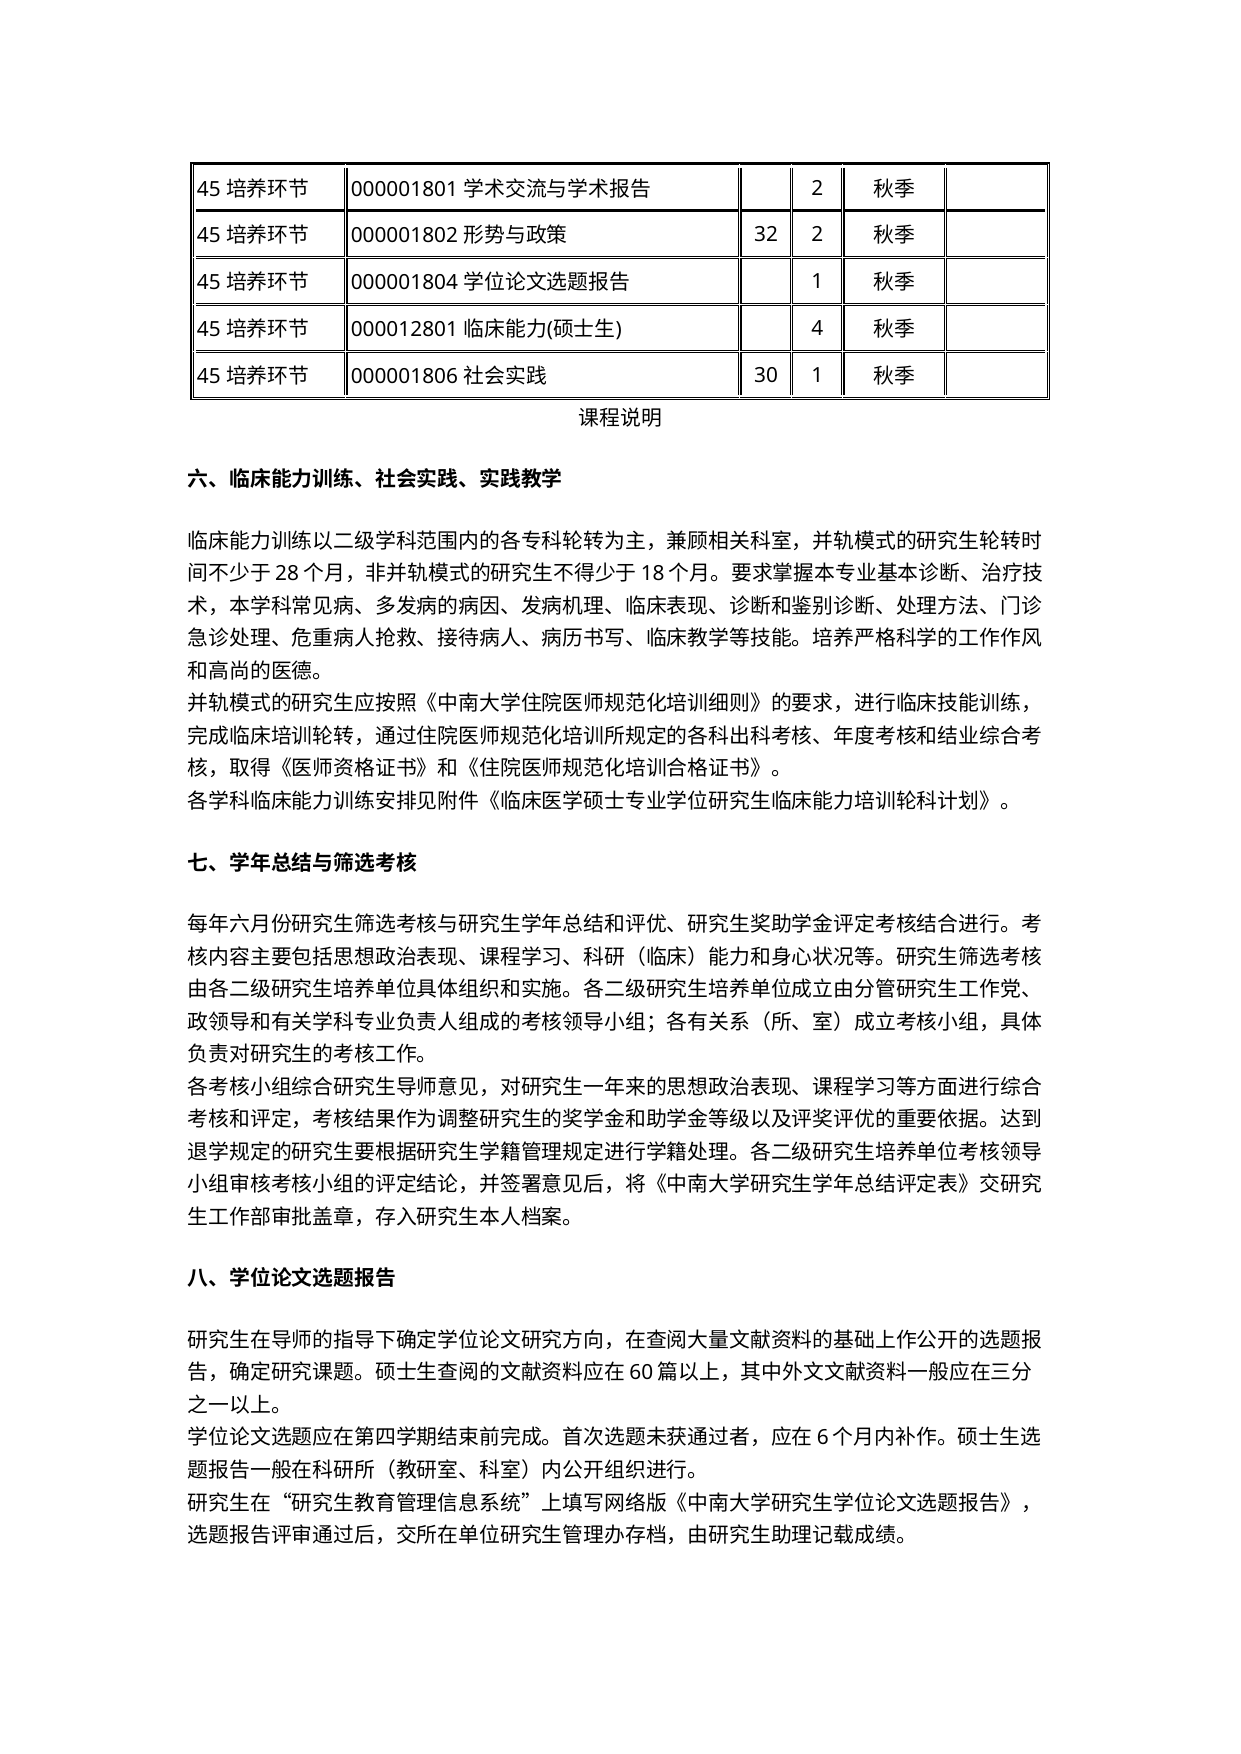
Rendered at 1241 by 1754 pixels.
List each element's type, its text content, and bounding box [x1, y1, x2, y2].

table_cell 32 [742, 212, 790, 256]
table_cell 4 [793, 306, 841, 349]
table_cell [742, 259, 790, 303]
text 每年六月份研究生筛选考核与研究生学年总结和评优、研究生奖助学金评定考核结合进行。考核内容主要包括思想政治表现、课程学习、科研（临床）能力和身心状况等。研究生筛选考核由各二级研究生培养单位具体组织和实施。各二级研究生培养单位成立由分管研究生工作党、政领导和有关学科专业负责人组成的考核领导小组；各有关系（所、室）成立考核小组，具体负责对研究生的考核工作。 各考核小组综合研究生导师意见，对研究生一年来的思想政治表现、课程学习等方面进行综合考核和评定，考核结果作为调整研究生的奖学金和助学金等级以及评奖评优的重要依据。达到退学规定的研究生要根据研究生学籍管理规定进行学籍处理。各二级研究生培养单位考核领导小组审核考核小组的评定结论，并签署意见后，将《中南大学研究生学年总结评定表》交研究生工作部审批盖章，存入研究生本人档案。 [187, 906, 1053, 1231]
table_cell [742, 306, 790, 349]
table_cell [946, 350, 1047, 396]
table_cell 秋季 [845, 212, 944, 256]
table_cell 30 [740, 353, 791, 396]
table_cell 45 培养环节 [194, 350, 346, 396]
table_cell 45 培养环节 [192, 256, 346, 303]
table_cell 秋季 [843, 165, 946, 209]
text 七、学年总结与筛选考核 [187, 844, 1053, 877]
table_cell 秋季 [845, 259, 944, 303]
table_cell 1 [791, 350, 843, 396]
table_cell 45 培养环节 [194, 209, 344, 256]
table_cell 2 [793, 212, 841, 256]
text 六、临床能力训练、社会实践、实践教学 [187, 461, 1053, 494]
table_cell 000012801 临床能力(硕士生) [348, 306, 738, 349]
table_cell [946, 165, 1047, 209]
table_cell 秋季 [843, 353, 946, 396]
table_cell [946, 256, 1048, 303]
text 研究生在导师的指导下确定学位论文研究方向，在查阅大量文献资料的基础上作公开的选题报告，确定研究课题。硕士生查阅的文献资料应在60篇以上，其中外文文献资料一般应在三分之一以上。 学位论文选题应在第四学期结束前完成。首次选题未获通过者，应在6个月内补作。硕士生选题报告一般在科研所（教研室、科室）内公开组织进行。 研究生在“研究生教育管理信息系统”上填写网络版《中南大学研究生学位论文选题报告》，选题报告评审通过后，交所在单位研究生管理办存档，由研究生助理记载成绩。 [187, 1322, 1053, 1549]
table_cell 000001801 学术交流与学术报告 [346, 164, 740, 209]
text 临床能力训练以二级学科范围内的各专科轮转为主，兼顾相关科室，并轨模式的研究生轮转时间不少于28个月，非并轨模式的研究生不得少于18个月。要求掌握本专业基本诊断、治疗技术，本学科常见病、多发病的病因、发病机理、临床表现、诊断和鉴别诊断、处理方法、门诊急诊处理、危重病人抢救、接待病人、病历书写、临床教学等技能。培养严格科学的工作作风和高尚的医德。 并轨模式的研究生应按照《中南大学住院医师规范化培训细则》的要求，进行临床技能训练，完成临床培训轮转，通过住院医师规范化培训所规定的各科出科考核、年度考核和结业综合考核，取得《医师资格证书》和《住院医师规范化培训合格证书》。 各学科临床能力训练安排见附件《临床医学硕士专业学位研究生临床能力培训轮科计划》。 [187, 523, 1053, 815]
table_cell 000001806 社会实践 [346, 350, 740, 396]
table_cell 1 [793, 259, 841, 303]
table_cell [740, 165, 791, 209]
table_cell 000001802 形势与政策 [348, 212, 738, 256]
table_cell 秋季 [845, 306, 944, 349]
table_cell 45 培养环节 [194, 164, 346, 209]
text 八、学位论文选题报告 [187, 1260, 1053, 1293]
table_cell [947, 209, 1047, 256]
table_cell [946, 303, 1048, 349]
table_cell 45 培养环节 [192, 303, 346, 349]
table_cell 2 [791, 164, 843, 209]
text 课程说明 [187, 399, 1053, 432]
table_cell 000001804 学位论文选题报告 [348, 259, 738, 303]
